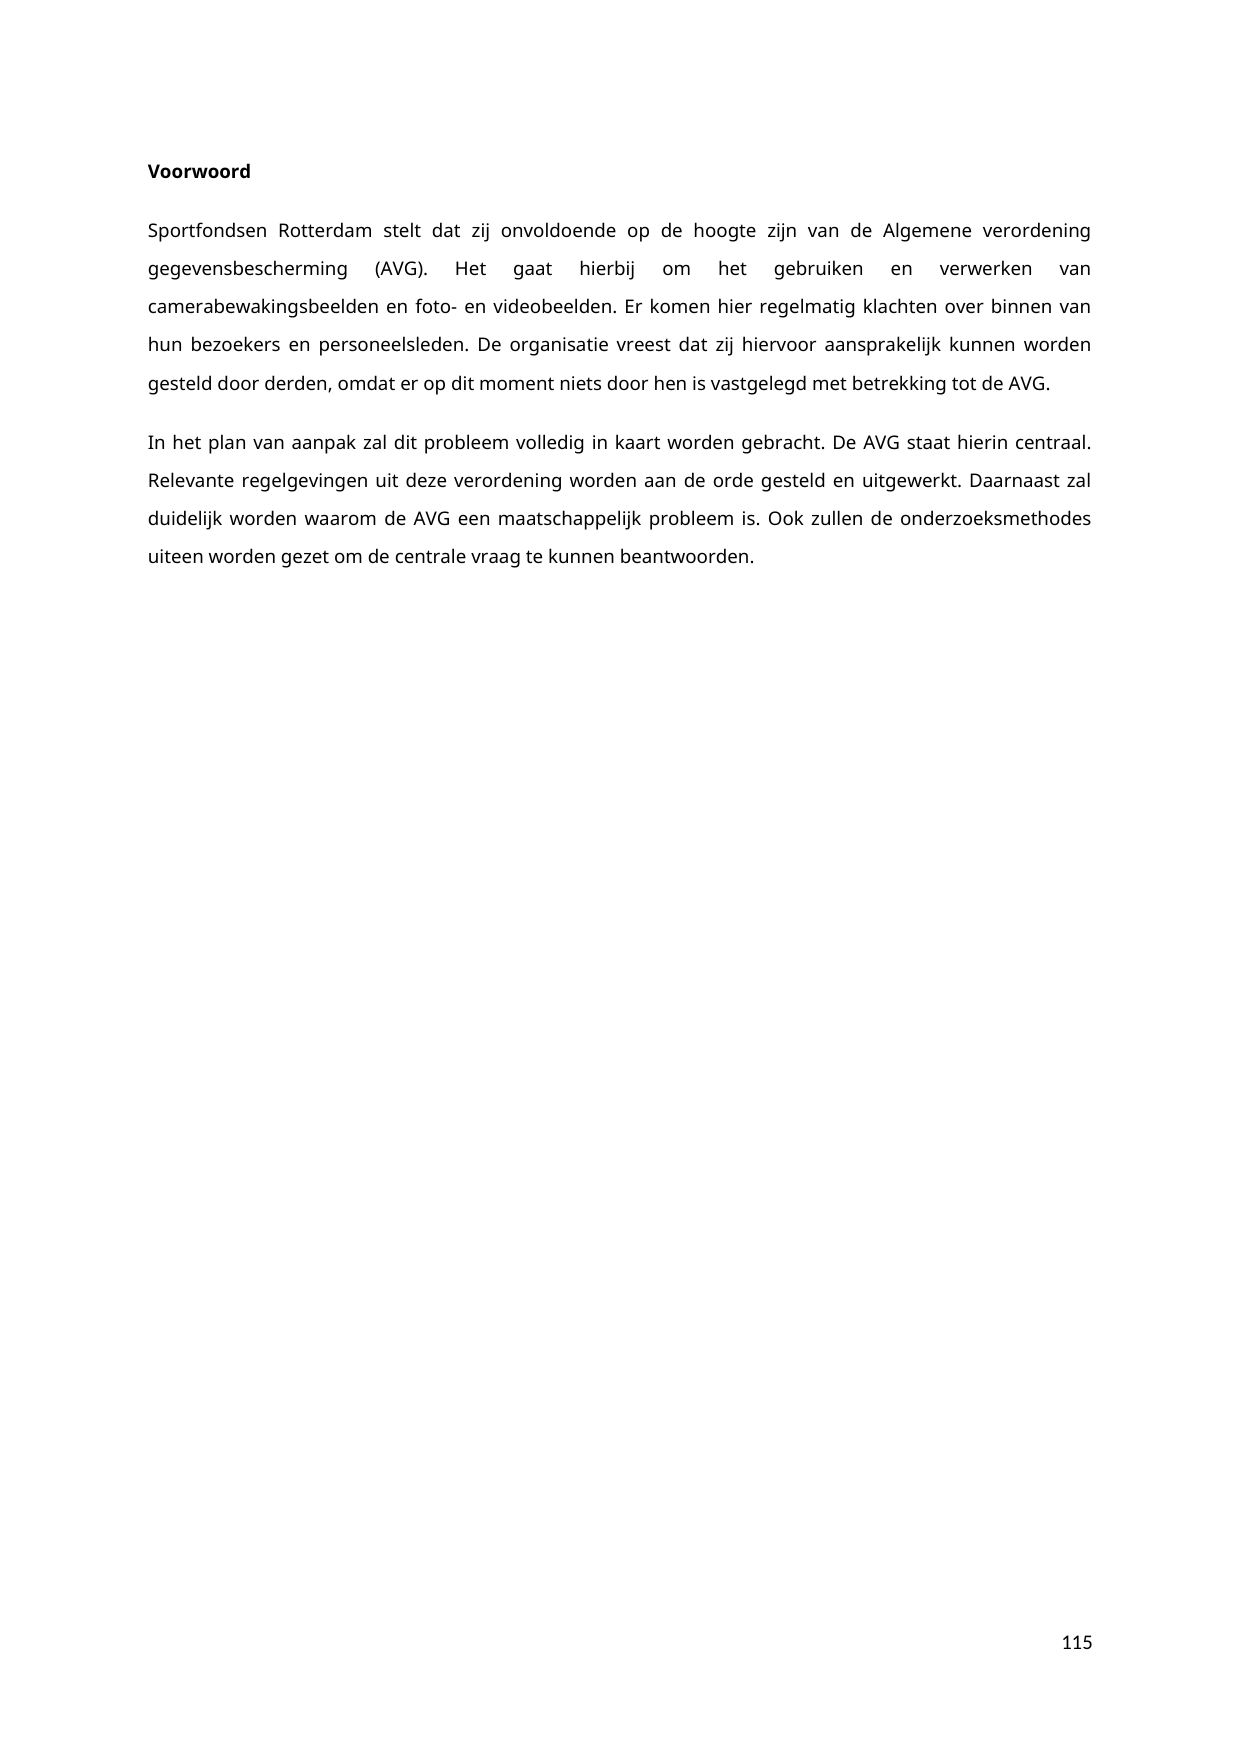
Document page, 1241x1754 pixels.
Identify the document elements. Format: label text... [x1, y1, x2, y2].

text In het plan van aanpak zal dit probleem volledig in kaart worden gebracht. De AVG staat hierin centraal. Relevante regelgevingen uit deze verordening worden aan de orde gesteld en uitgewerkt. Daarnaast zal duidelijk worden waarom de AVG een maatschappelijk probleem is. Ook zullen de onderzoeksmethodes uiteen worden gezet om de centrale vraag te kunnen beantwoorden. [148, 429, 1093, 569]
text Voorwoord [148, 158, 1093, 183]
text Sportfondsen Rotterdam stelt dat zij onvoldoende op de hoogte zijn van de Algemene verordening gegevensbescherming (AVG). Het gaat hierbij om het gebruiken en verwerken van camerabewakingsbeelden en foto- en videobeelden. Er komen hier regelmatig klachten over binnen van hun bezoekers en personeelsleden. De organisatie vreest dat zij hiervoor aansprakelijk kunnen worden gesteld door derden, omdat er op dit moment niets door hen is vastgelegd met betrekking tot de AVG. [148, 217, 1093, 396]
